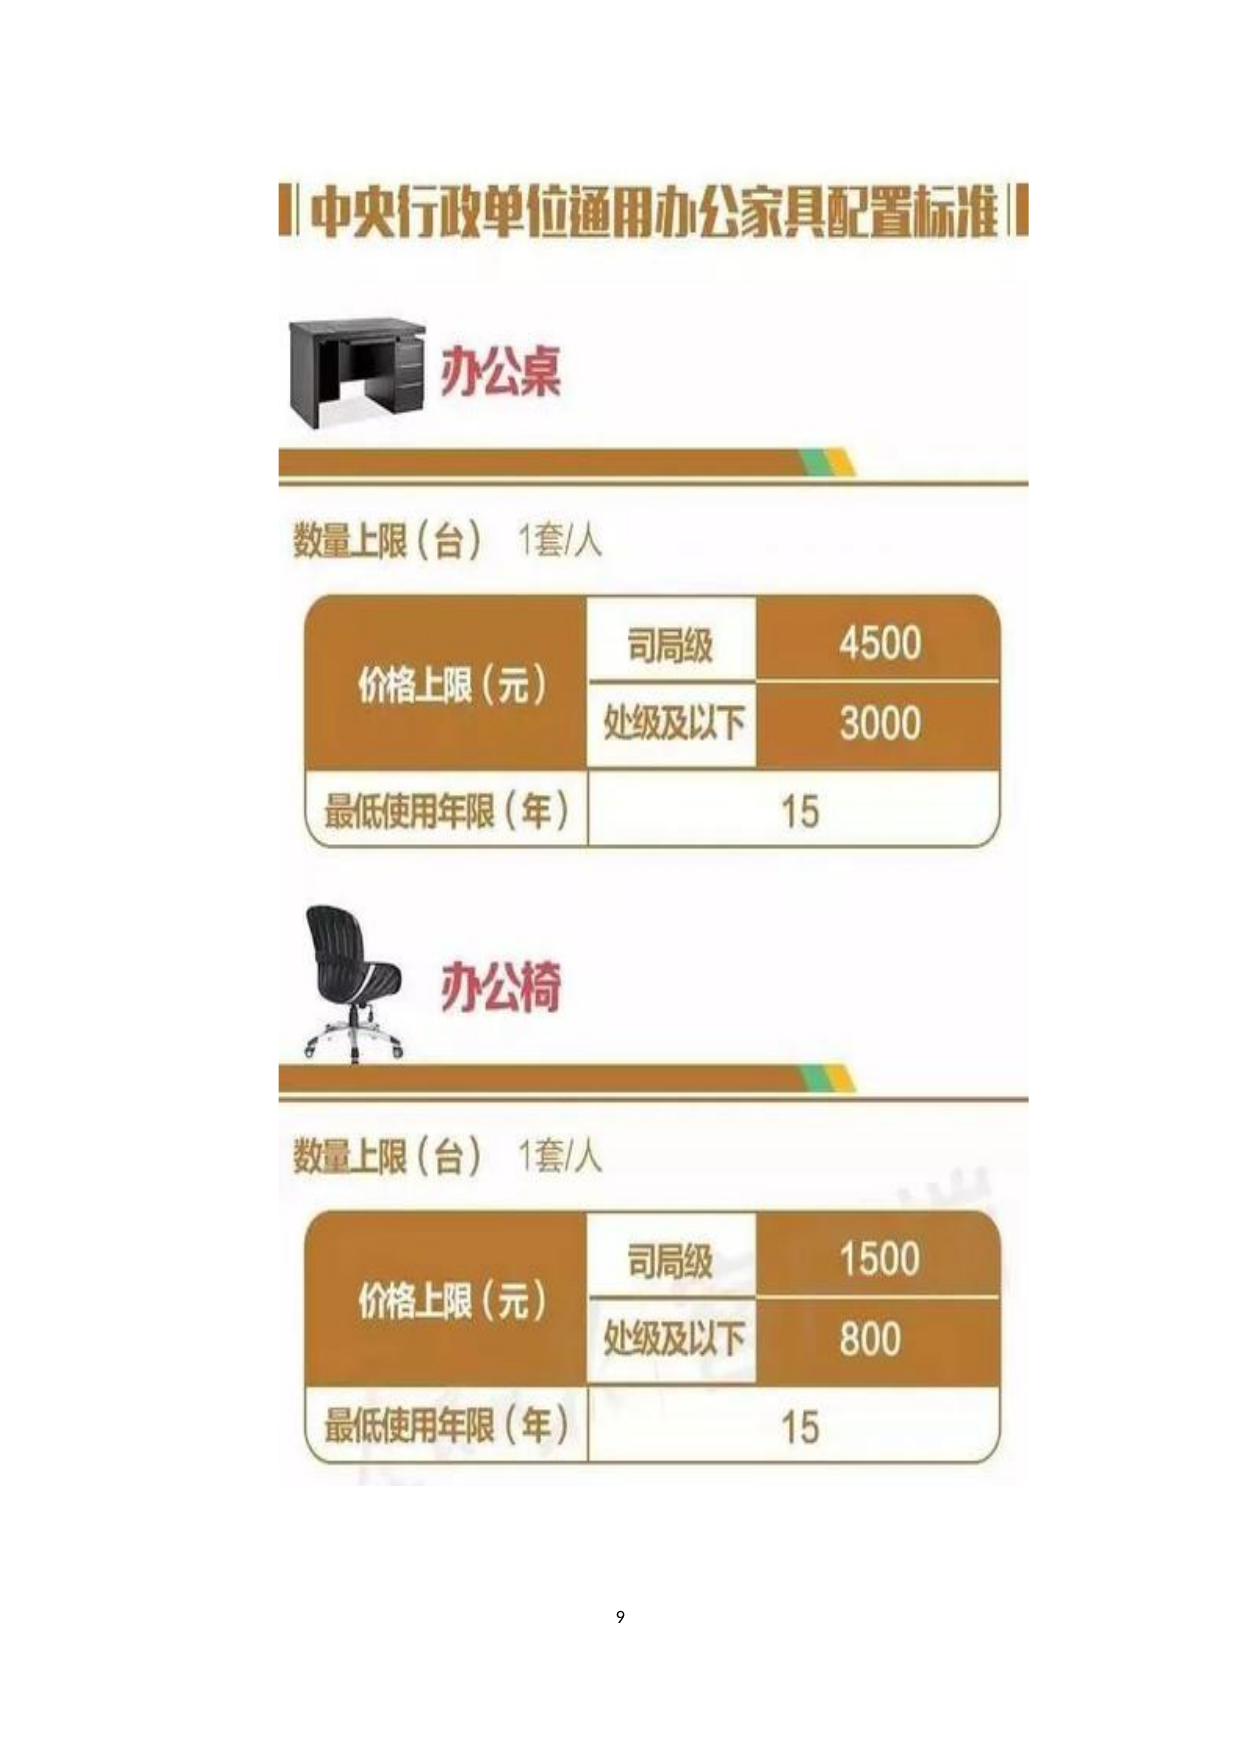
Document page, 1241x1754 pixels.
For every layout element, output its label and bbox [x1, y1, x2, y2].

picture [278, 162, 1029, 1486]
